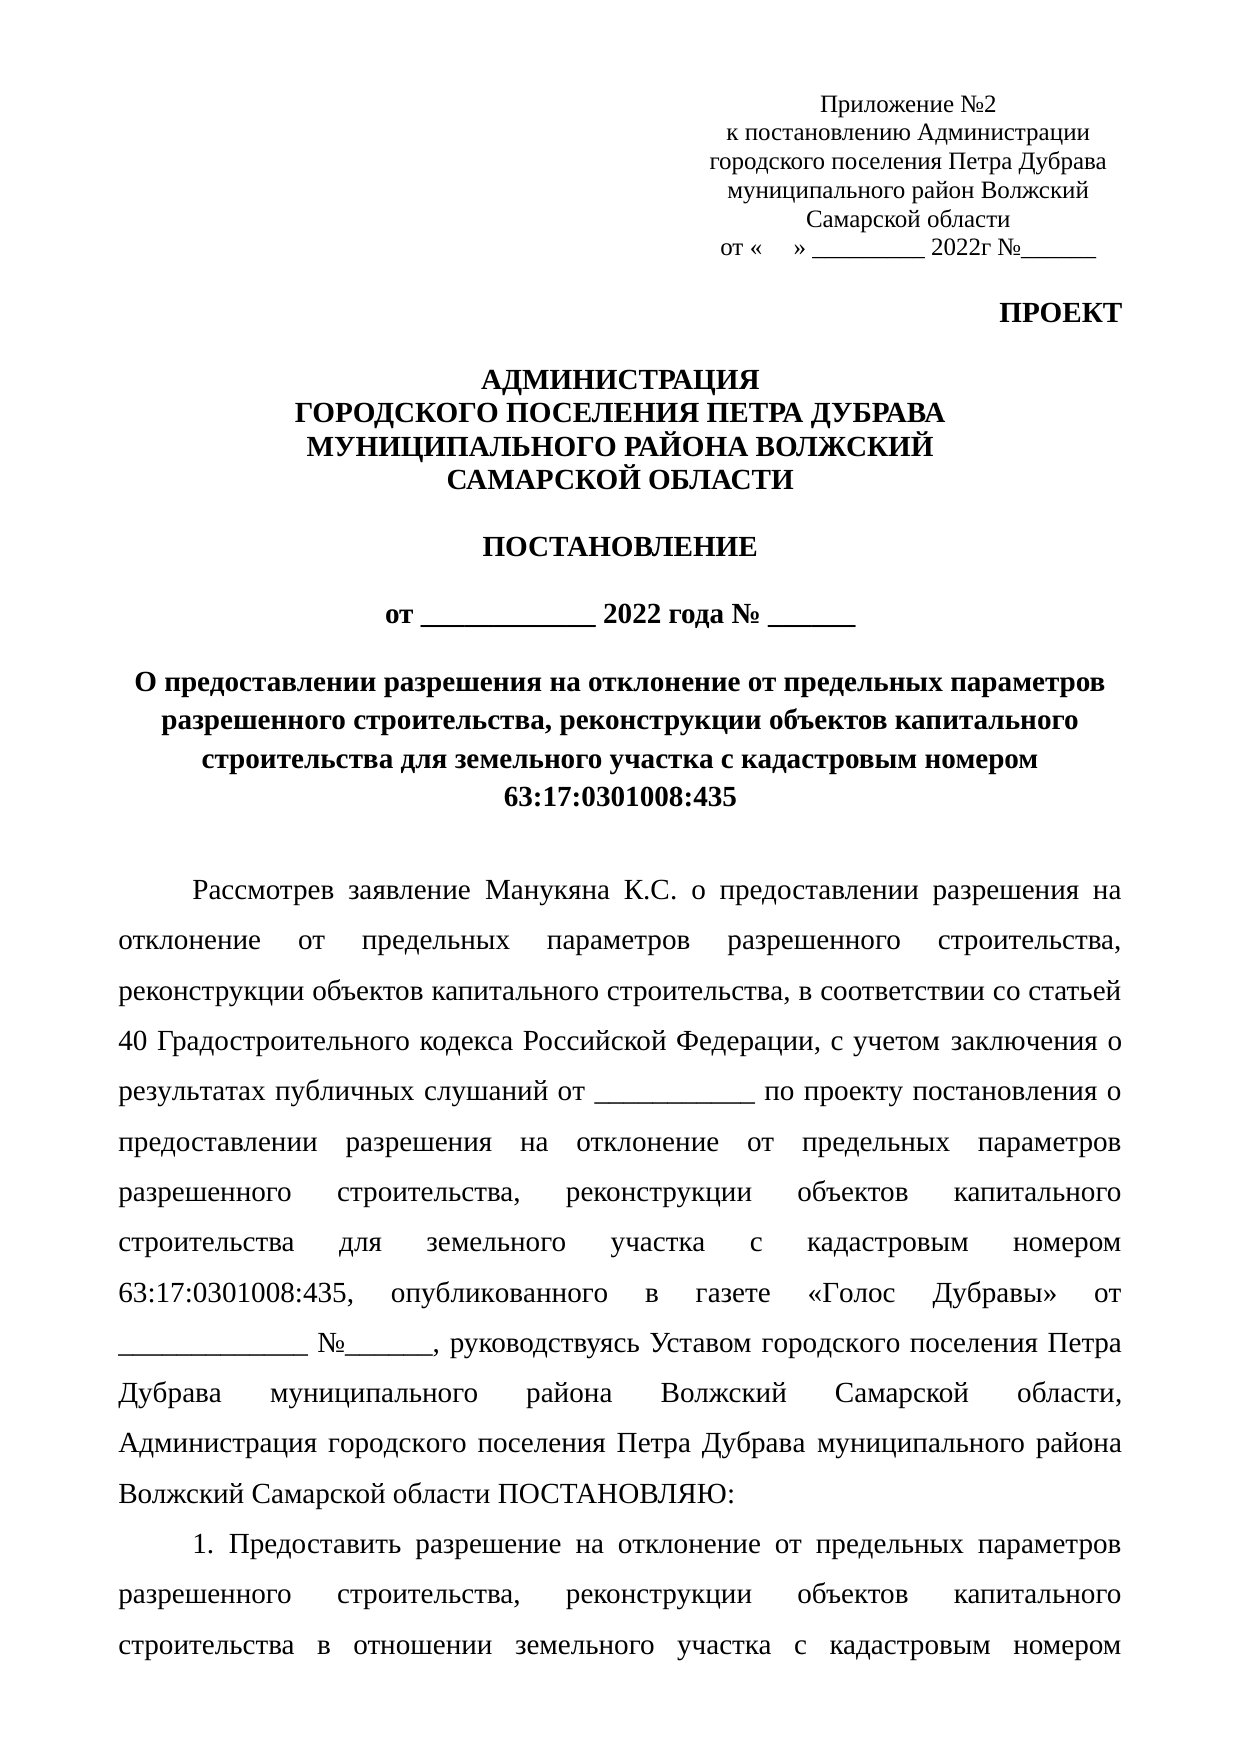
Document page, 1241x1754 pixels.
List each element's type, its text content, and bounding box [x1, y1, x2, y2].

text САМАРСКОЙ ОБЛАСТИ [118, 462, 1122, 496]
text ПОСТАНОВЛЕНИЕ [118, 529, 1122, 563]
text от « » _________ 2022г №______ [694, 232, 1122, 261]
text О предоставлении разрешения на отклонение от предельных параметров разрешенного строительства, реконструкции объектов капитального строительства для земельного участка с кадастровым номером 63:17:0301008:435 [118, 664, 1122, 813]
text МУНИЦИПАЛЬНОГО РАЙОНА Волжский [118, 429, 1122, 462]
text Приложение №2 [694, 89, 1122, 117]
text от ____________ 2022 года № ______ [118, 597, 1122, 630]
text Самарской области [694, 204, 1122, 232]
text Рассмотрев заявление Манукяна К.С. о предоставлении разрешения на отклонение от предельных параметров разрешенного строительства, реконструкции объектов капитального строительства, в соответствии со статьей 40 Градостроительного кодекса Российской Федерации, с учетом заключения о результатах публичных слушаний от ___________ по проекту постановления о предоставлении разрешения на отклонение от предельных параметров разрешенного строительства, реконструкции объектов капитального строительства для земельного участка с кадастровым номером 63:17:0301008:435, опубликованного в газете «Голос Дубравы» от _____________ №______, руководствуясь Уставом городского поселения Петра Дубрава муниципального района Волжский Самарской области, Администрация городского поселения Петра Дубрава муниципального района Волжский Самарской области ПОСТАНОВЛЯЮ: [118, 872, 1122, 1509]
text городского поселения Петра Дубрава [694, 146, 1122, 175]
text ГОРОДСКОГО ПОСЕЛЕНИЯ ПЕТРА ДУБРАВА [118, 395, 1122, 429]
text Администрация [118, 362, 1122, 395]
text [118, 1526, 1122, 1660]
text муниципального район Волжский [694, 175, 1122, 204]
text ПРОЕКТ [118, 295, 1122, 328]
text к постановлению Администрации [694, 117, 1122, 146]
